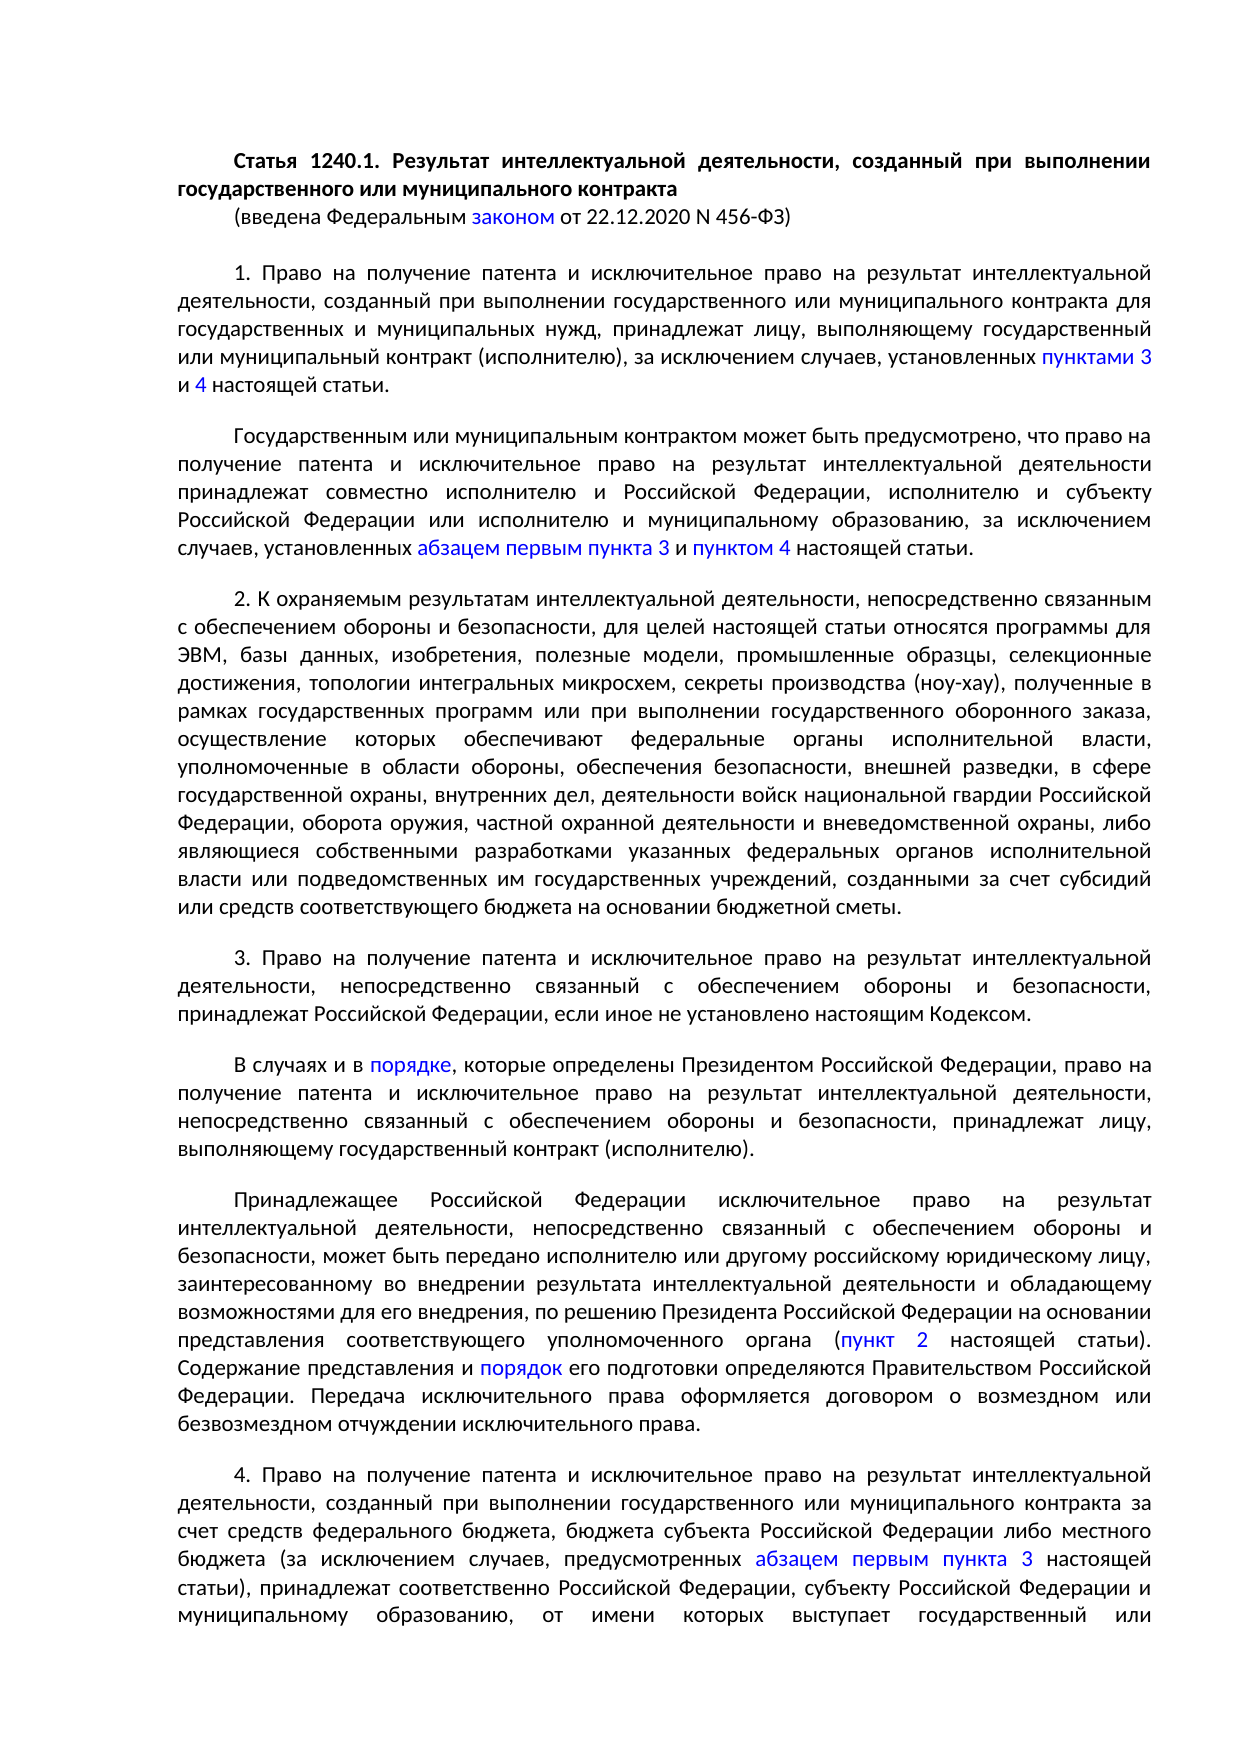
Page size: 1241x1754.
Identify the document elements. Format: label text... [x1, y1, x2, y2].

text В случаях и в порядке, которые определены Президентом Российской Федерации, право на получение патента и исключительное право на результат интеллектуальной деятельности, непосредственно связанный с обеспечением обороны и безопасности, принадлежат лицу, выполняющему государственный контракт (исполнителю). [177, 1050, 1152, 1162]
title Статья 1240.1. Результат интеллектуальной деятельности, созданный при выполнении государственного или муниципального контракта [177, 146, 1152, 202]
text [177, 1461, 1152, 1629]
text 2. К охраняемым результатам интеллектуальной деятельности, непосредственно связанным с обеспечением обороны и безопасности, для целей настоящей статьи относятся программы для ЭВМ, базы данных, изобретения, полезные модели, промышленные образцы, селекционные достижения, топологии интегральных микросхем, секреты производства (ноу-хау), полученные в рамках государственных программ или при выполнении государственного оборонного заказа, осуществление которых обеспечивают федеральные органы исполнительной власти, уполномоченные в области обороны, обеспечения безопасности, внешней разведки, в сфере государственной охраны, внутренних дел, деятельности войск национальной гвардии Российской Федерации, оборота оружия, частной охранной деятельности и вневедомственной охраны, либо являющиеся собственными разработками указанных федеральных органов исполнительной власти или подведомственных им государственных учреждений, созданными за счет субсидий или средств соответствующего бюджета на основании бюджетной сметы. [177, 584, 1152, 921]
text Государственным или муниципальным контрактом может быть предусмотрено, что право на получение патента и исключительное право на результат интеллектуальной деятельности принадлежат совместно исполнителю и Российской Федерации, исполнителю и субъекту Российской Федерации или исполнителю и муниципальному образованию, за исключением случаев, установленных абзацем первым пункта 3 и пунктом 4 настоящей статьи. [177, 421, 1152, 561]
text 1. Право на получение патента и исключительное право на результат интеллектуальной деятельности, созданный при выполнении государственного или муниципального контракта для государственных и муниципальных нужд, принадлежат лицу, выполняющему государственный или муниципальный контракт (исполнителю), за исключением случаев, установленных пунктами 3 и 4 настоящей статьи. [177, 258, 1152, 398]
text (введена Федеральным законом от 22.12.2020 N 456-ФЗ) [177, 202, 1152, 230]
text 3. Право на получение патента и исключительное право на результат интеллектуальной деятельности, непосредственно связанный с обеспечением обороны и безопасности, принадлежат Российской Федерации, если иное не установлено настоящим Кодексом. [177, 943, 1152, 1027]
text Принадлежащее Российской Федерации исключительное право на результат интеллектуальной деятельности, непосредственно связанный с обеспечением обороны и безопасности, может быть передано исполнителю или другому российскому юридическому лицу, заинтересованному во внедрении результата интеллектуальной деятельности и обладающему возможностями для его внедрения, по решению Президента Российской Федерации на основании представления соответствующего уполномоченного органа (пункт 2 настоящей статьи). Содержание представления и порядок его подготовки определяются Правительством Российской Федерации. Передача исключительного права оформляется договором о возмездном или безвозмездном отчуждении исключительного права. [177, 1185, 1152, 1438]
